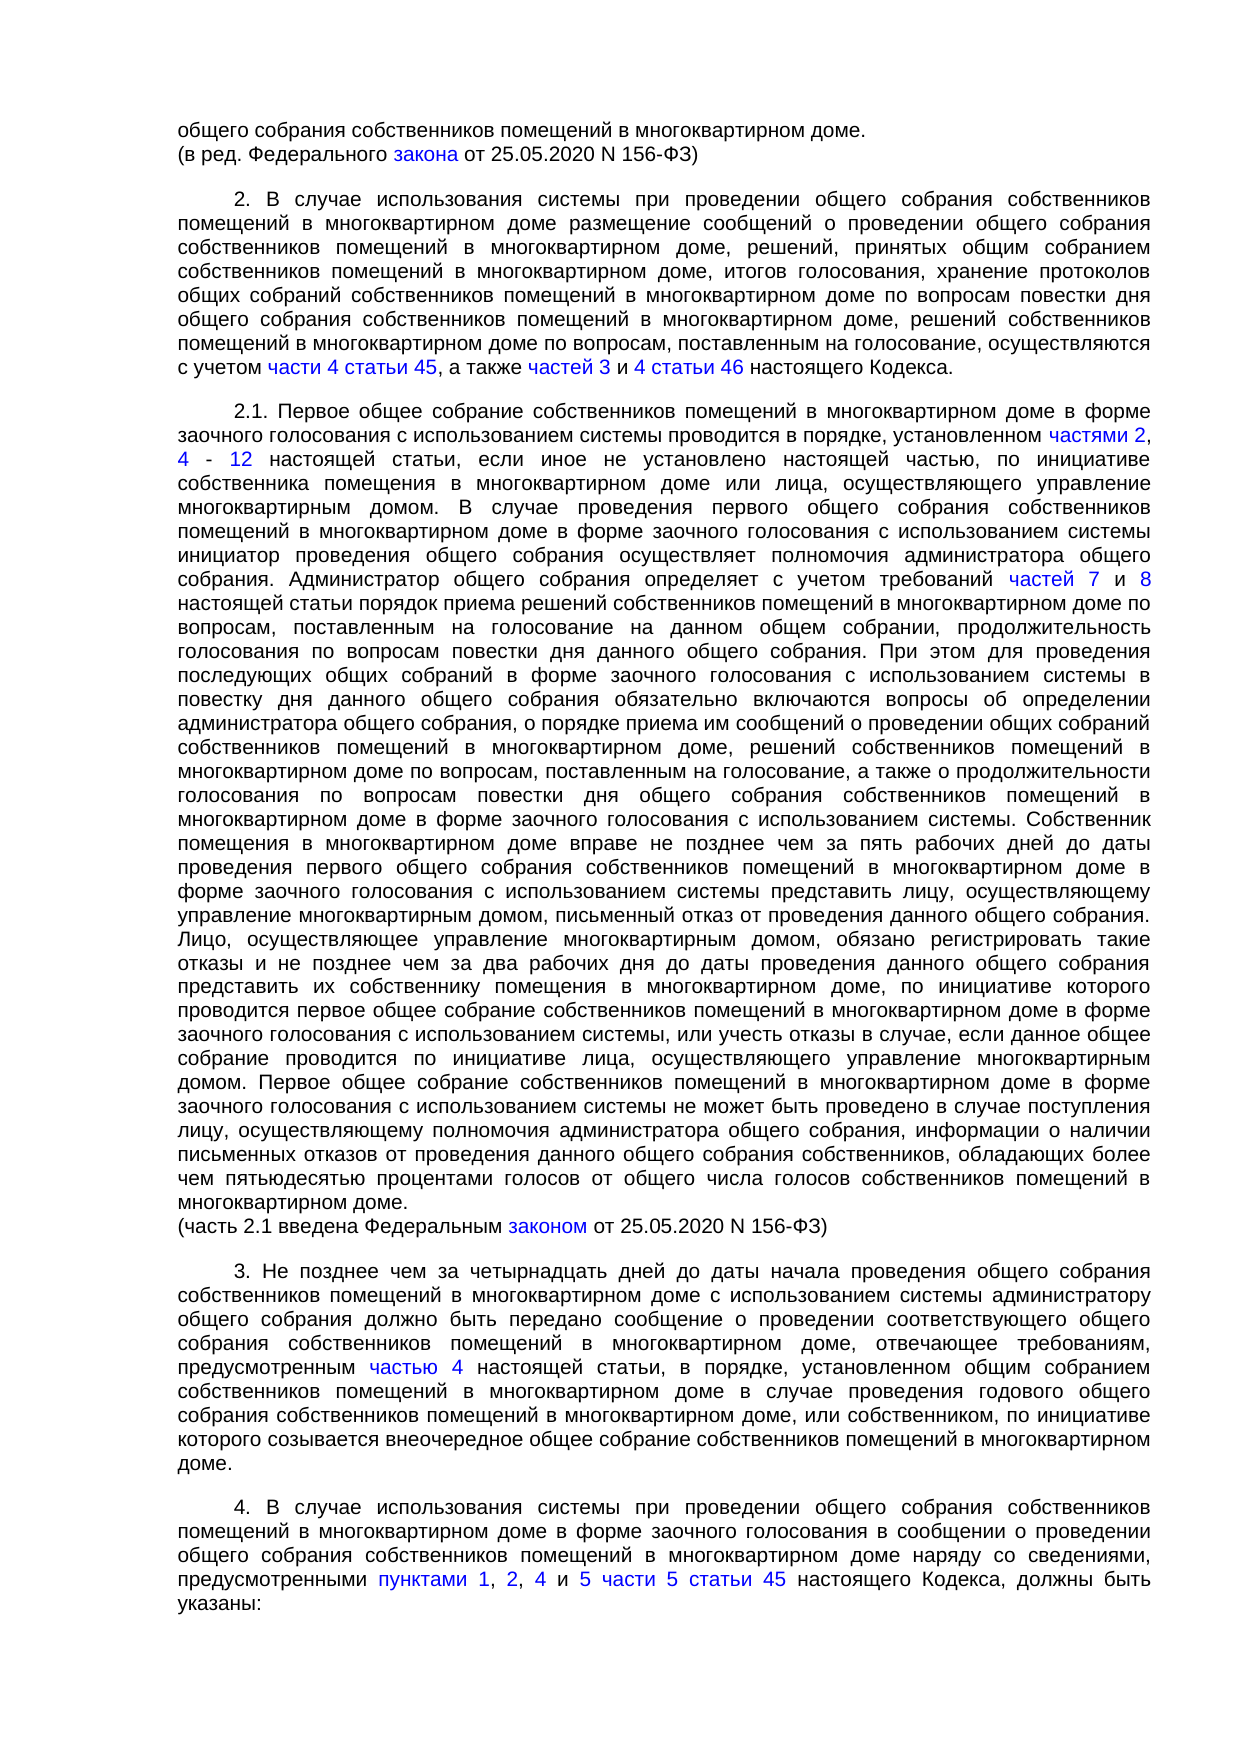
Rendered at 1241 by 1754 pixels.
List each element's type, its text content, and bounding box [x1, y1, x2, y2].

text 2.1. Первое общее собрание собственников помещений в многоквартирном доме в форме заочного голосования с использованием системы проводится в порядке, установленном частями 2, 4 - 12 настоящей статьи, если иное не установлено настоящей частью, по инициативе собственника помещения в многоквартирном доме или лица, осуществляющего управление многоквартирным домом. В случае проведения первого общего собрания собственников помещений в многоквартирном доме в форме заочного голосования с использованием системы инициатор проведения общего собрания осуществляет полномочия администратора общего собрания. Администратор общего собрания определяет с учетом требований частей 7 и 8 настоящей статьи порядок приема решений собственников помещений в многоквартирном доме по вопросам, поставленным на голосование на данном общем собрании, продолжительность голосования по вопросам повестки дня данного общего собрания. При этом для проведения последующих общих собраний в форме заочного голосования с использованием системы в повестку дня данного общего собрания обязательно включаются вопросы об определении администратора общего собрания, о порядке приема им сообщений о проведении общих собраний собственников помещений в многоквартирном доме, решений собственников помещений в многоквартирном доме по вопросам, поставленным на голосование, а также о продолжительности голосования по вопросам повестки дня общего собрания собственников помещений в многоквартирном доме в форме заочного голосования с использованием системы. Собственник помещения в многоквартирном доме вправе не позднее чем за пять рабочих дней до даты проведения первого общего собрания собственников помещений в многоквартирном доме в форме заочного голосования с использованием системы представить лицу, осуществляющему управление многоквартирным домом, письменный отказ от проведения данного общего собрания. Лицо, осуществляющее управление многоквартирным домом, обязано регистрировать такие отказы и не позднее чем за два рабочих дня до даты проведения данного общего собрания представить их собственнику помещения в многоквартирном доме, по инициативе которого проводится первое общее собрание собственников помещений в многоквартирном доме в форме заочного голосования с использованием системы, или учесть отказы в случае, если данное общее собрание проводится по инициативе лица, осуществляющего управление многоквартирным домом. Первое общее собрание собственников помещений в многоквартирном доме в форме заочного голосования с использованием системы не может быть проведено в случае поступления лицу, осуществляющему полномочия администратора общего собрания, информации о наличии письменных отказов от проведения данного общего собрания собственников, обладающих более чем пятьюдесятью процентами голосов от общего числа голосов собственников помещений в многоквартирном доме. [177, 399, 1152, 1214]
text 3. Не позднее чем за четырнадцать дней до даты начала проведения общего собрания собственников помещений в многоквартирном доме с использованием системы администратору общего собрания должно быть передано сообщение о проведении соответствующего общего собрания собственников помещений в многоквартирном доме, отвечающее требованиям, предусмотренным частью 4 настоящей статьи, в порядке, установленном общим собранием собственников помещений в многоквартирном доме в случае проведения годового общего собрания собственников помещений в многоквартирном доме, или собственником, по инициативе которого созывается внеочередное общее собрание собственников помещений в многоквартирном доме. [177, 1259, 1152, 1474]
text 4. В случае использования системы при проведении общего собрания собственников помещений в многоквартирном доме в форме заочного голосования в сообщении о проведении общего собрания собственников помещений в многоквартирном доме наряду со сведениями, предусмотренными пунктами 1, 2, 4 и 5 части 5 статьи 45 настоящего Кодекса, должны быть указаны: [177, 1495, 1152, 1615]
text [177, 118, 1152, 142]
text (часть 2.1 введена Федеральным законом от 25.05.2020 N 156-ФЗ) [177, 1214, 1152, 1238]
text 2. В случае использования системы при проведении общего собрания собственников помещений в многоквартирном доме размещение сообщений о проведении общего собрания собственников помещений в многоквартирном доме, решений, принятых общим собранием собственников помещений в многоквартирном доме, итогов голосования, хранение протоколов общих собраний собственников помещений в многоквартирном доме по вопросам повестки дня общего собрания собственников помещений в многоквартирном доме, решений собственников помещений в многоквартирном доме по вопросам, поставленным на голосование, осуществляются с учетом части 4 статьи 45, а также частей 3 и 4 статьи 46 настоящего Кодекса. [177, 187, 1152, 378]
text (в ред. Федерального закона от 25.05.2020 N 156-ФЗ) [177, 142, 1152, 166]
